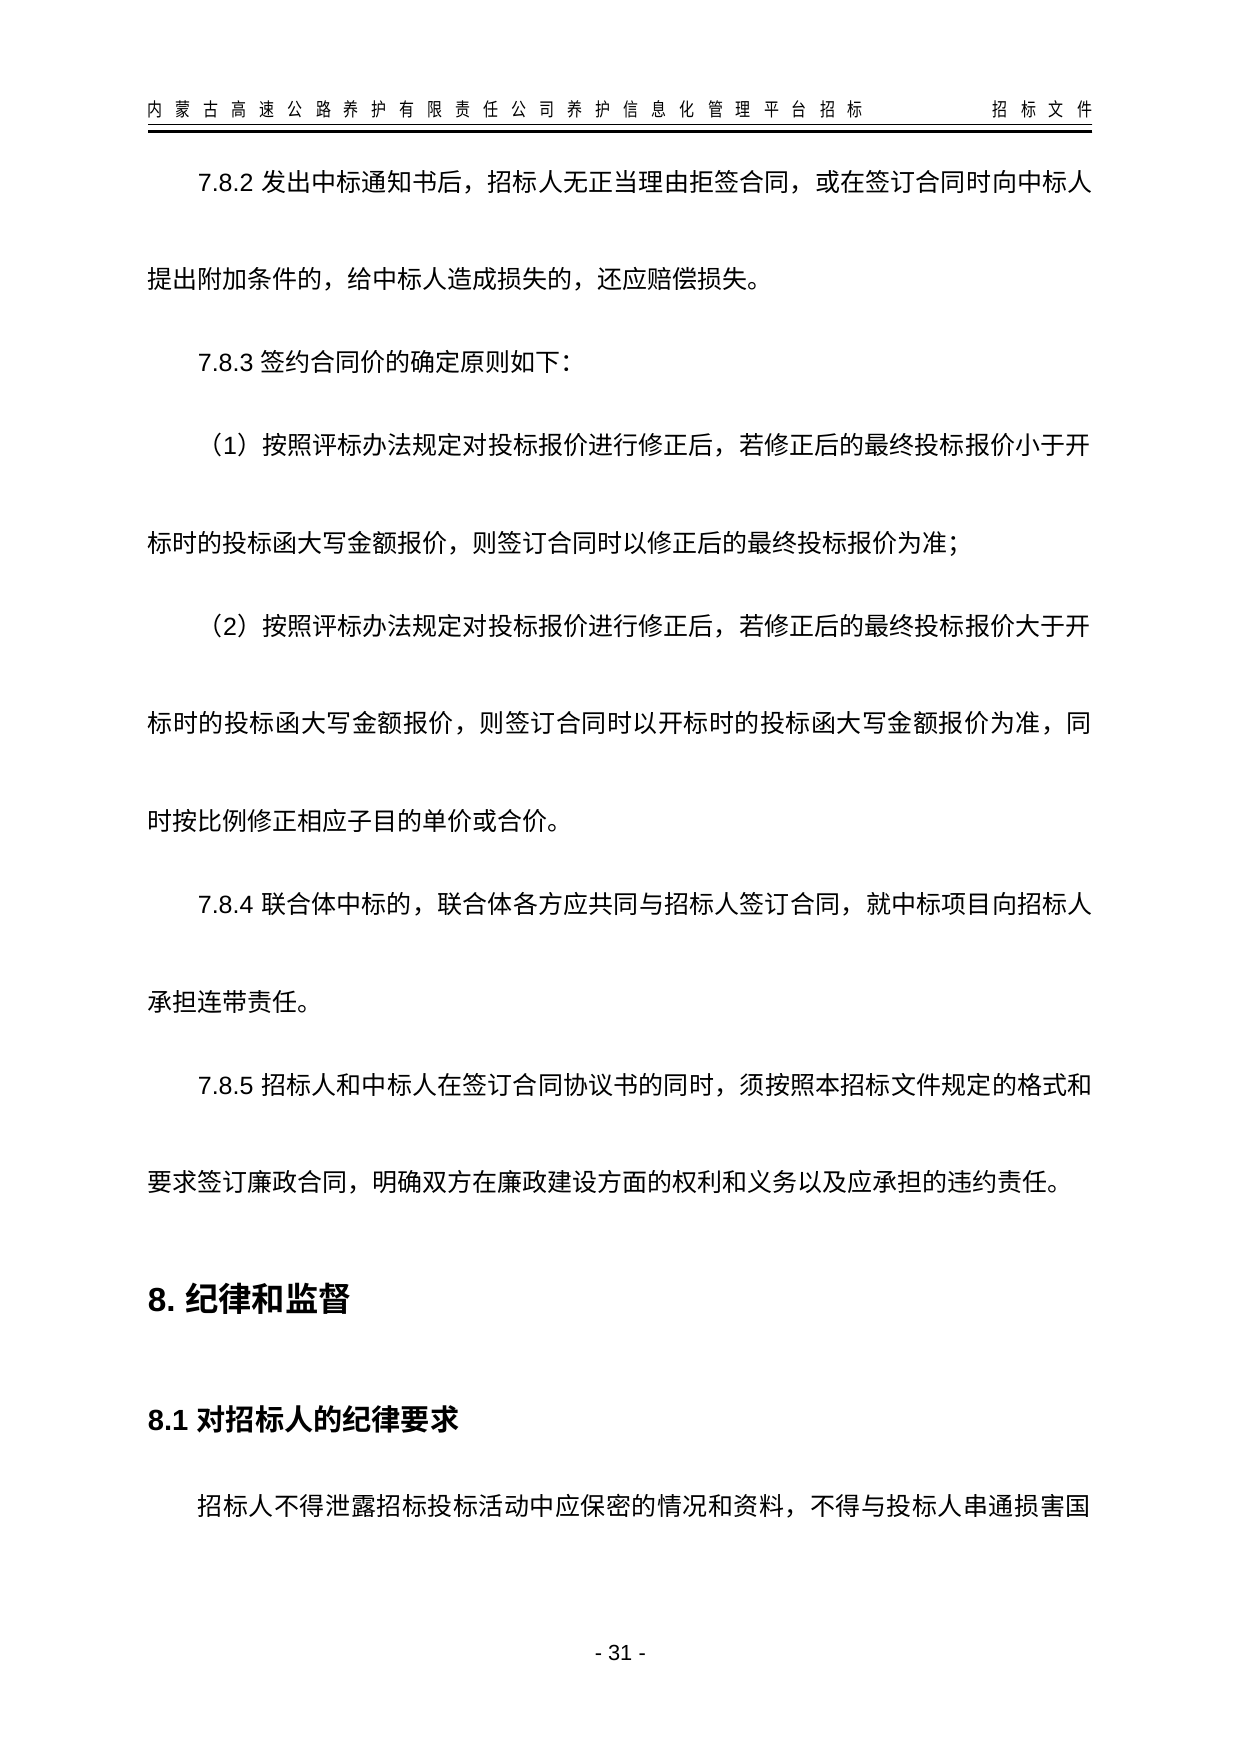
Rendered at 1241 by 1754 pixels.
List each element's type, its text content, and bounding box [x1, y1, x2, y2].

text （2）按照评标办法规定对投标报价进行修正后，若修正后的最终投标报价大于开标时的投标函大写金额报价，则签订合同时以开标时的投标函大写金额报价为准，同时按比例修正相应子目的单价或合价。 [148, 592, 1092, 852]
text 7.8.3 签约合同价的确定原则如下： [148, 328, 1092, 393]
text 7.8.5 招标人和中标人在签订合同协议书的同时，须按照本招标文件规定的格式和要求签订廉政合同，明确双方在廉政建设方面的权利和义务以及应承担的违约责任。 [148, 1051, 1092, 1213]
text 7.8.2 发出中标通知书后，招标人无正当理由拒签合同，或在签订合同时向中标人提出附加条件的，给中标人造成损失的，还应赔偿损失。 [148, 148, 1092, 310]
text （1）按照评标办法规定对投标报价进行修正后，若修正后的最终投标报价小于开标时的投标函大写金额报价，则签订合同时以修正后的最终投标报价为准； [148, 411, 1092, 574]
text 7.8.4 联合体中标的，联合体各方应共同与招标人签订合同，就中标项目向招标人承担连带责任。 [148, 870, 1092, 1033]
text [148, 1472, 1092, 1537]
text 8.1 对招标人的纪律要求 [148, 1386, 1092, 1451]
text 8. 纪律和监督 [148, 1264, 1092, 1329]
